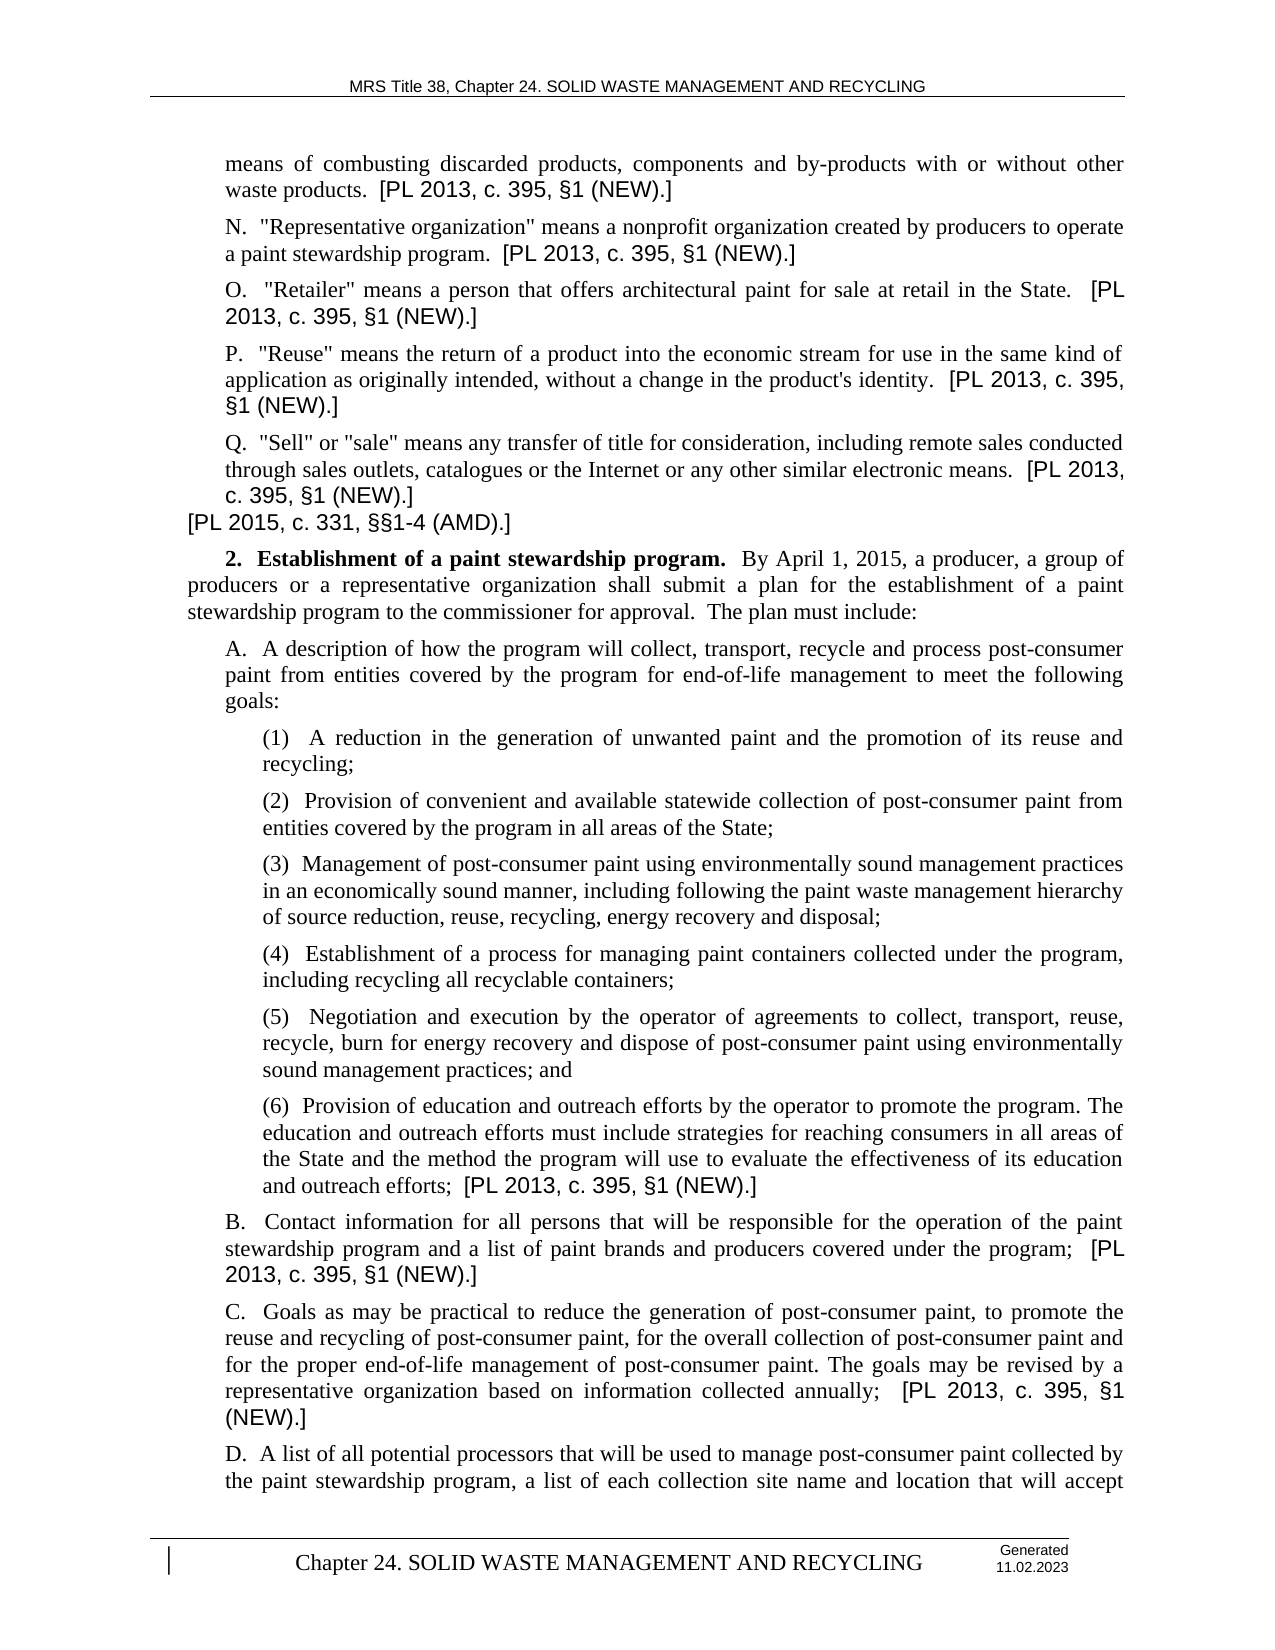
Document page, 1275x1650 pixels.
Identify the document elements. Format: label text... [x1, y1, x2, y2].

text N. "Representative organization" means a nonprofit organization created by producers to operate a paint stewardship program. [PL 2013, c. 395, §1 (NEW).] [225, 213, 1125, 266]
text Q. "Sell" or "sale" means any transfer of title for consideration, including remote sales conducted through sales outlets, catalogues or the Internet or any other similar electronic means. [PL 2013, c. 395, §1 (NEW).] [225, 429, 1125, 508]
text A. A description of how the program will collect, transport, recycle and process post-consumer paint from entities covered by the program for end-of-life management to meet the following goals: [225, 635, 1125, 714]
text (3) Management of post-consumer paint using environmentally sound management practices in an economically sound manner, including following the paint waste management hierarchy of source reduction, reuse, recycling, energy recovery and disposal; [262, 850, 1125, 929]
text P. "Reuse" means the return of a product into the economic stream for use in the same kind of application as originally intended, without a change in the product's identity. [PL 2013, c. 395, §1 (NEW).] [225, 340, 1125, 419]
text C. Goals as may be practical to reduce the generation of post-consumer paint, to promote the reuse and recycling of post-consumer paint, for the overall collection of post-consumer paint and for the proper end-of-life management of post-consumer paint. The goals may be revised by a representative organization based on information collected annually; [PL 2013, c. 395, §1 (NEW).] [225, 1298, 1125, 1430]
text (1) A reduction in the generation of unwanted paint and the promotion of its reuse and recycling; [262, 724, 1125, 777]
text (4) Establishment of a process for managing paint containers collected under the program, including recycling all recyclable containers; [262, 940, 1125, 993]
text (2) Provision of convenient and available statewide collection of post-consumer paint from entities covered by the program in all areas of the State; [262, 787, 1125, 840]
text O. "Retailer" means a person that offers architectural paint for sale at retail in the State. [PL 2013, c. 395, §1 (NEW).] [225, 276, 1125, 329]
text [225, 1440, 1125, 1493]
text [PL 2015, c. 331, §§1-4 (AMD).] [187, 508, 1125, 535]
text (6) Provision of education and outreach efforts by the operator to promote the program. The education and outreach efforts must include strategies for reaching consumers in all areas of the State and the method the program will use to evaluate the effectiveness of its education and outreach efforts; [PL 2013, c. 395, §1 (NEW).] [262, 1092, 1125, 1198]
text (5) Negotiation and execution by the operator of agreements to collect, transport, reuse, recycle, burn for energy recovery and dispose of post-consumer paint using environmentally sound management practices; and [262, 1003, 1125, 1082]
text 2. Establishment of a paint stewardship program. By April 1, 2015, a producer, a group of producers or a representative organization shall submit a plan for the establishment of a paint stewardship program to the commissioner for approval. The plan must include: [187, 545, 1125, 624]
text B. Contact information for all persons that will be responsible for the operation of the paint stewardship program and a list of paint brands and producers covered under the program; [PL 2013, c. 395, §1 (NEW).] [225, 1208, 1125, 1288]
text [225, 150, 1125, 203]
